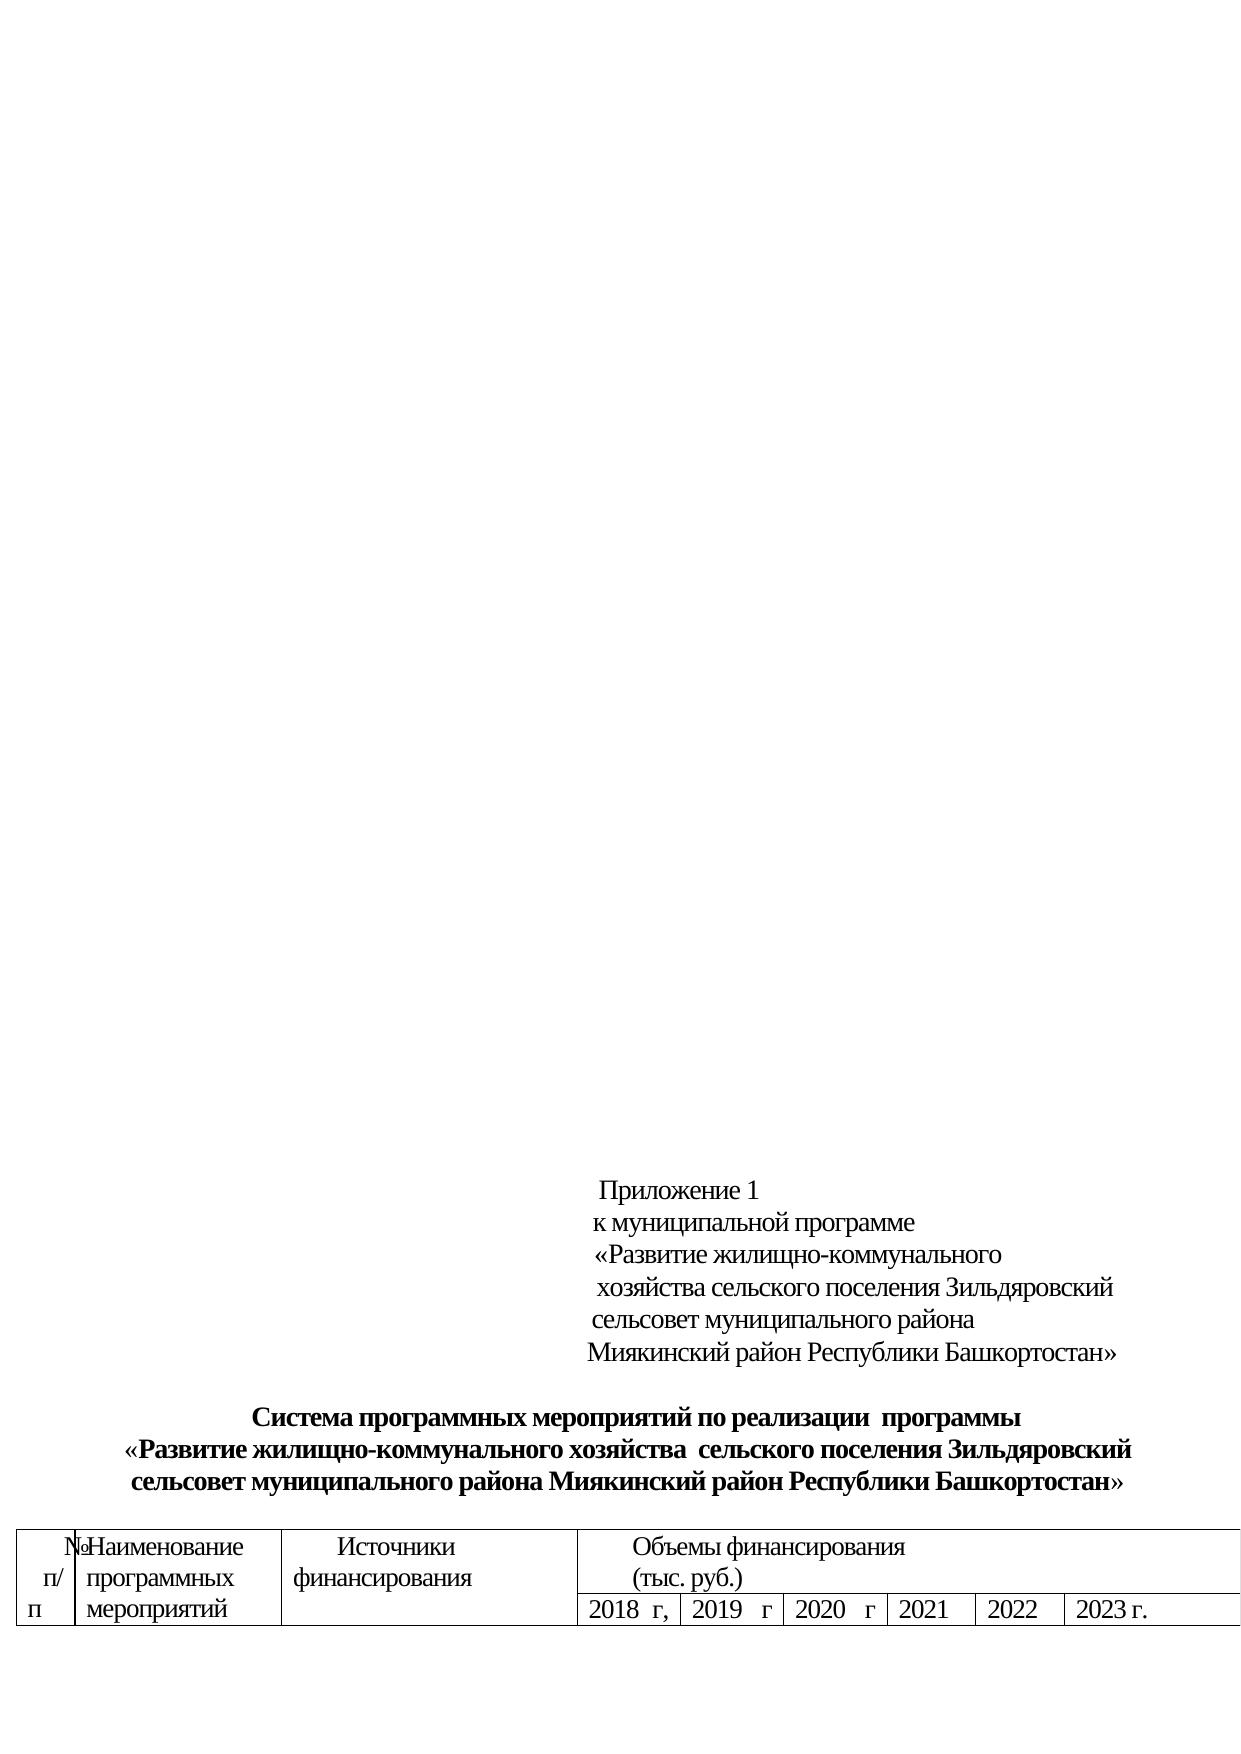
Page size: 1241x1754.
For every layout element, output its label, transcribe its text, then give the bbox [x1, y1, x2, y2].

text Миякинский район Республики Башкортостан» [93, 1335, 1181, 1367]
table_header Источники финансирования [282, 1530, 577, 1625]
text Система программных мероприятий по реализации программы [93, 1399, 1181, 1432]
table_cell 2023 г. [1065, 1594, 1240, 1625]
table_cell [578, 1594, 680, 1625]
text «Развитие жилищно-коммунального хозяйства сельского поселения Зильдяровский сельсовет муниципального района Миякинский район Республики Башкортостан» [75, 1432, 1181, 1497]
text Приложение 1 [93, 1173, 1181, 1205]
text хозяйства сельского поселения Зильдяровский [93, 1270, 1181, 1302]
table_header Объемы финансирования (тыс. руб.) [578, 1530, 1240, 1592]
table_header № п/п [17, 1530, 74, 1625]
text сельсовет муниципального района [93, 1302, 1181, 1335]
text к муниципальной программе [93, 1205, 1181, 1238]
table_cell 2021 г [888, 1594, 975, 1625]
table_cell 2022 г. [976, 1594, 1064, 1625]
table_header Наименование программных мероприятий [76, 1530, 281, 1625]
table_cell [784, 1594, 887, 1625]
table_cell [681, 1594, 783, 1625]
text «Развитие жилищно-коммунального [93, 1238, 1181, 1270]
